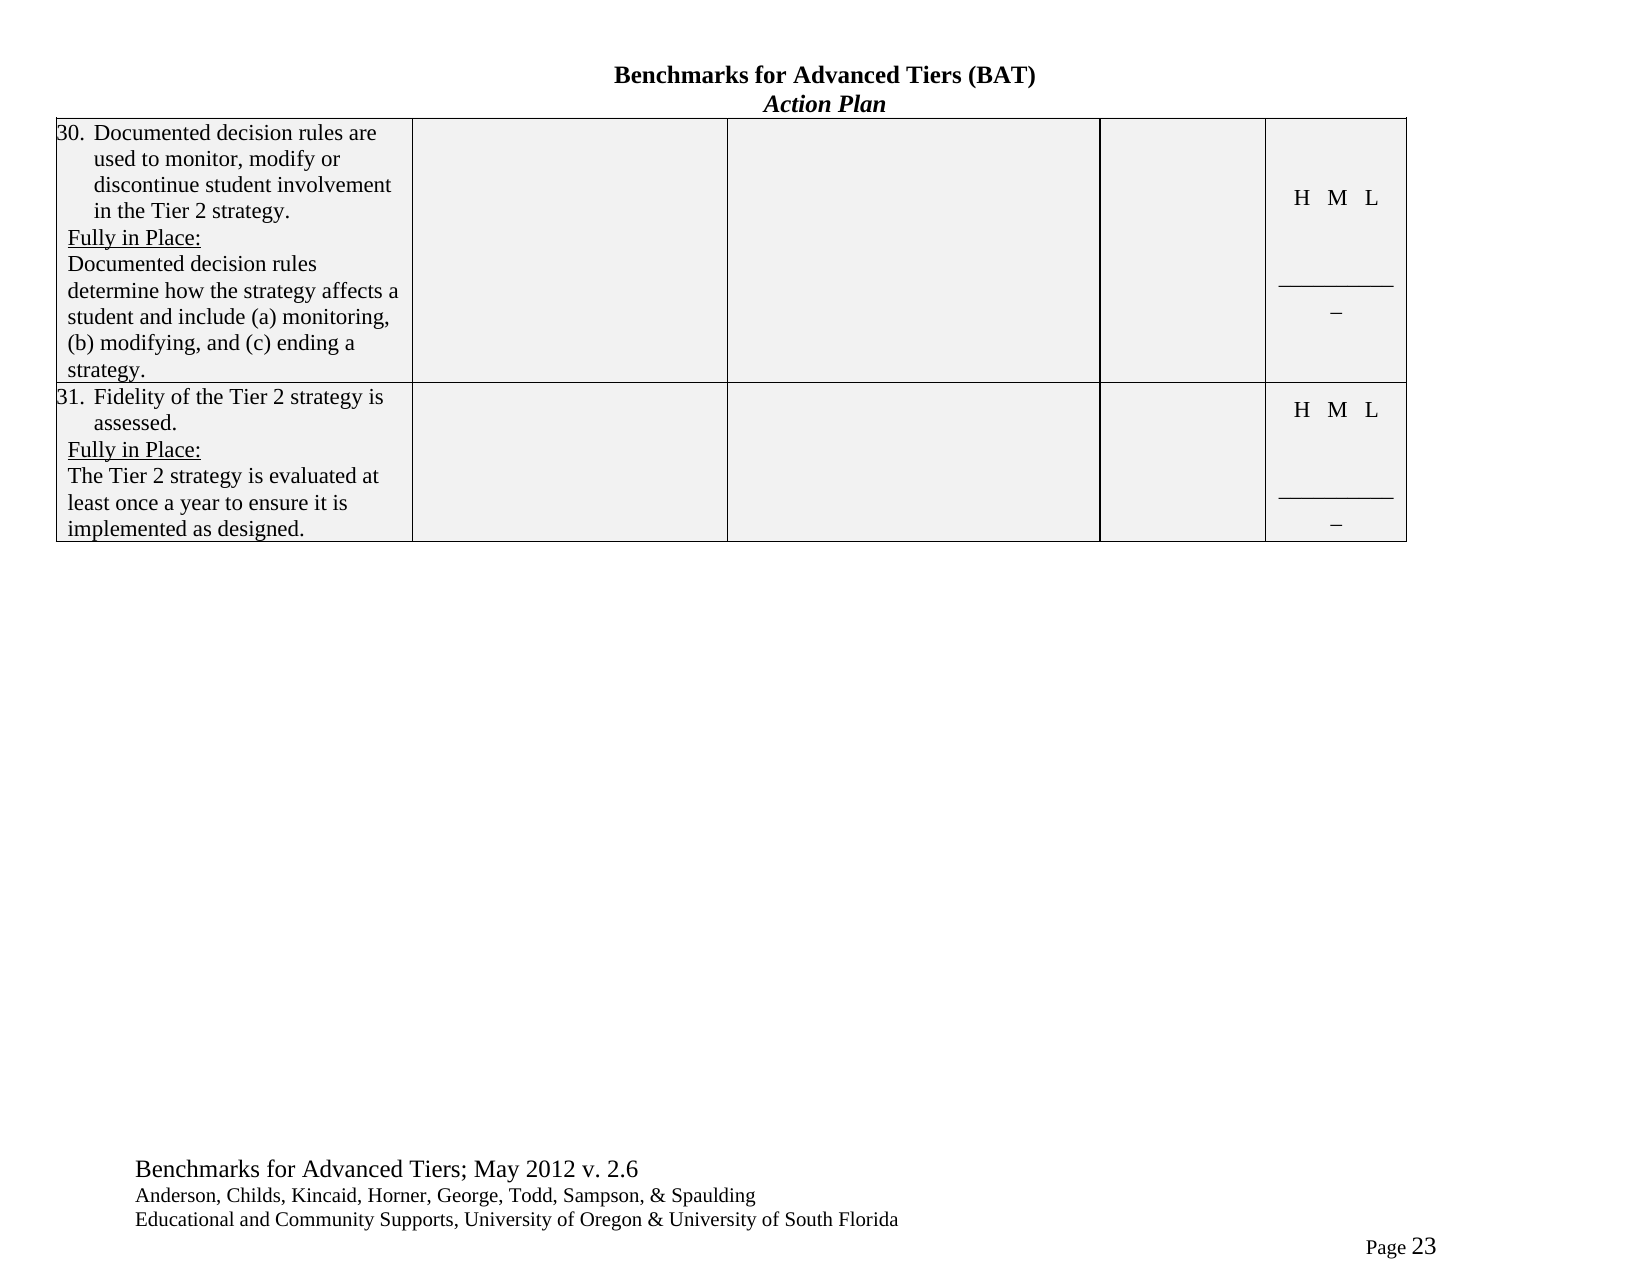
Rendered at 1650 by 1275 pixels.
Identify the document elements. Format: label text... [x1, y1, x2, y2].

table_cell [1101, 119, 1265, 382]
table_cell [728, 383, 1099, 541]
table_cell H M L ___________ [1266, 383, 1406, 541]
table_cell Fidelity of the Tier 2 strategy is assessed. Fully in Place: The Tier 2 strategy is evaluated at least once a year to ensure it is implemented as designed. [57, 383, 412, 541]
table_cell [728, 119, 1099, 382]
table_cell H M L ___________ [1266, 119, 1406, 382]
table_cell Documented decision rules are used to monitor, modify or discontinue student involvement in the Tier 2 strategy. Fully in Place: Documented decision rules determine how the strategy affects a student and include (a) monitoring, (b) modifying, and (c) ending a strategy. [57, 119, 412, 382]
table_cell [1101, 383, 1265, 541]
table_cell [413, 383, 727, 541]
table_cell [413, 119, 727, 382]
